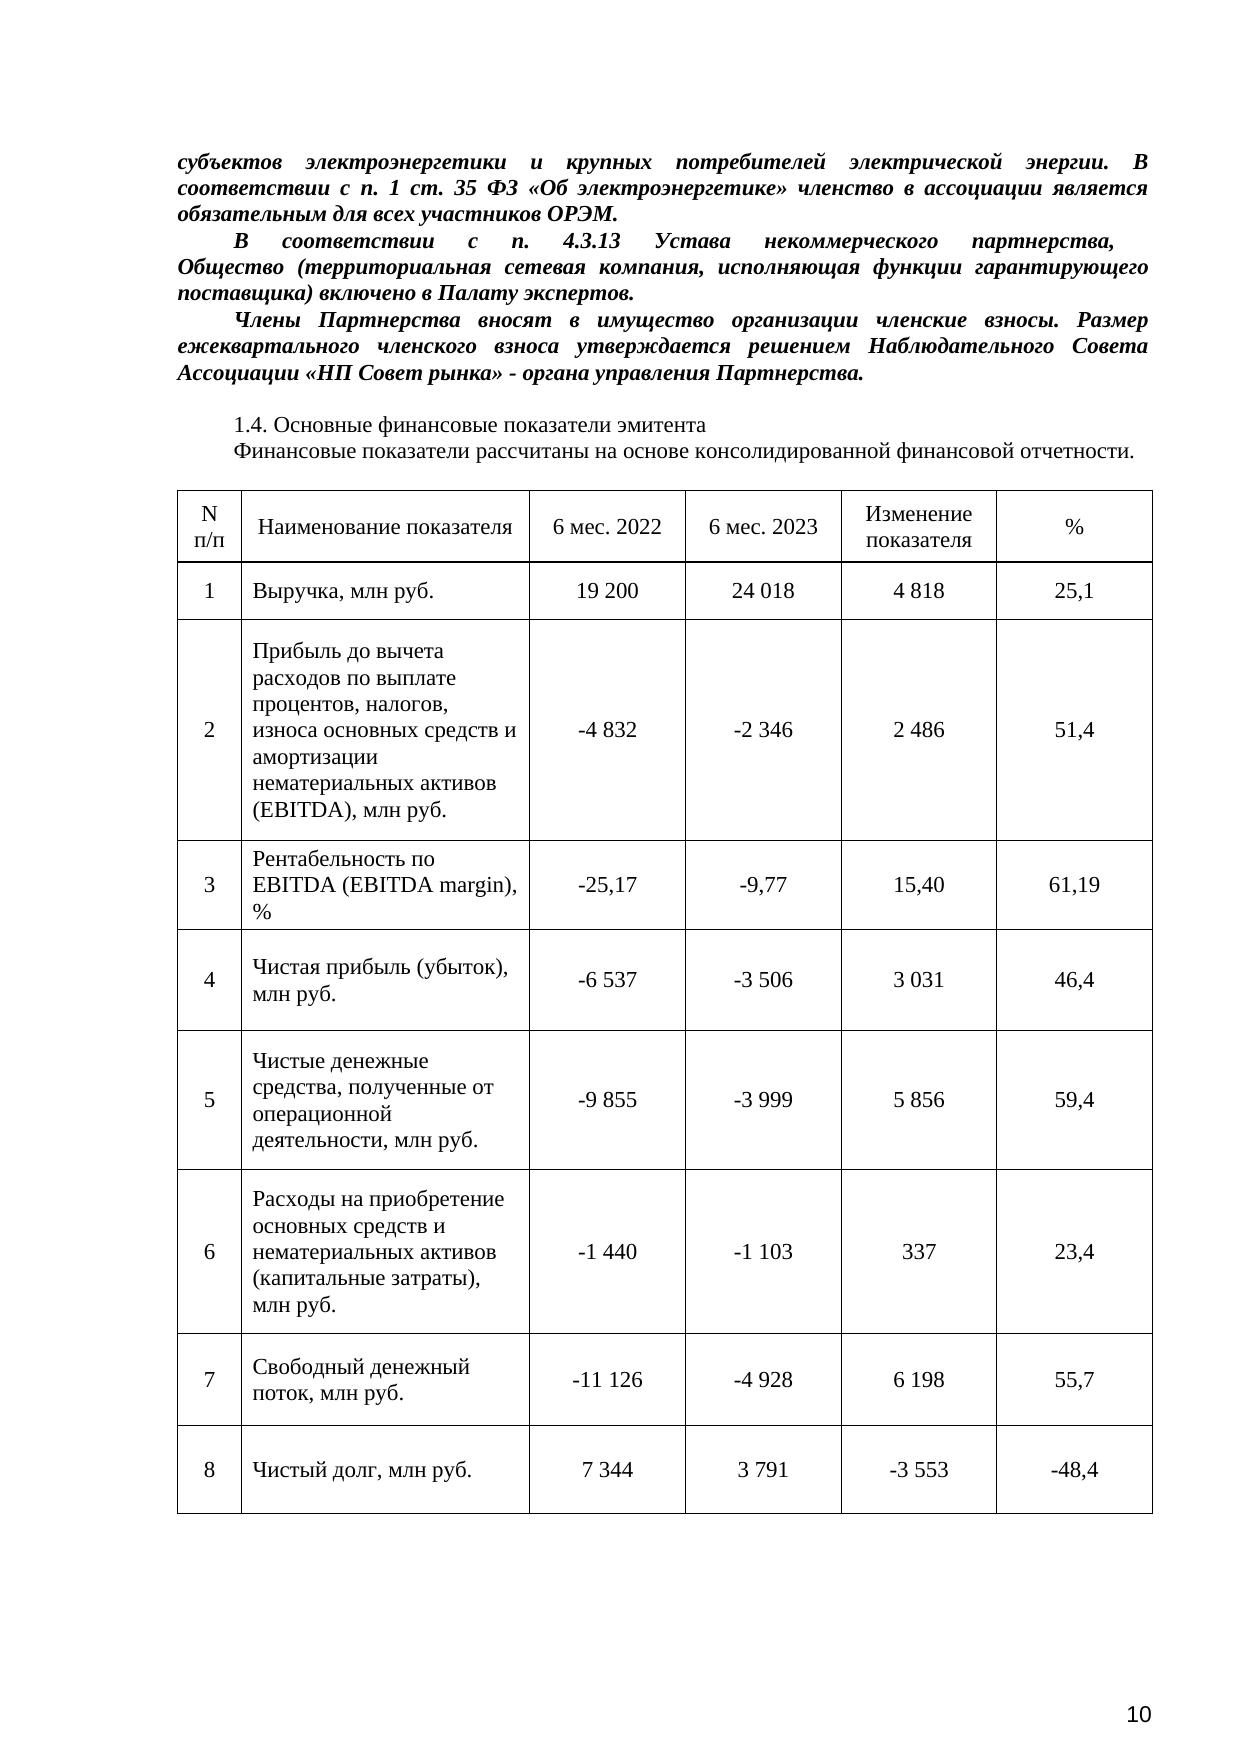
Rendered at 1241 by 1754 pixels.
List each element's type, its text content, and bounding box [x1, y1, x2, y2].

table_cell 51,4 [997, 620, 1152, 839]
table_header Наименование показателя [242, 491, 529, 561]
table_cell -25,17 [530, 841, 685, 929]
table_cell 5 [178, 1031, 241, 1169]
table_cell 6 198 [842, 1334, 996, 1425]
table_cell -1 103 [686, 1170, 841, 1333]
table_cell 61,19 [997, 841, 1152, 929]
table_cell 1 [178, 563, 241, 619]
table_cell -48,4 [997, 1426, 1152, 1512]
table_cell 7 344 [530, 1426, 685, 1512]
table_header 6 мес. 2023 [686, 491, 841, 561]
table_cell -3 506 [686, 930, 841, 1030]
table_cell 3 [178, 841, 241, 929]
table_header Изменение показателя [842, 491, 996, 561]
table_cell 55,7 [997, 1334, 1152, 1425]
table_cell 25,1 [997, 563, 1152, 619]
table_cell -11 126 [530, 1334, 685, 1425]
table_cell -9 855 [530, 1031, 685, 1169]
table_cell -3 553 [842, 1426, 996, 1512]
table_cell 2 486 [842, 620, 996, 839]
table_cell 4 818 [842, 563, 996, 619]
table_cell Чистый долг, млн руб. [242, 1426, 529, 1512]
text Члены Партнерства вносят в имущество организации членские взносы. Размер ежеквартального членского взноса утверждается решением Наблюдательного Совета Ассоциации «НП Совет рынка» - органа управления Партнерства. [177, 306, 1152, 385]
table_cell -9,77 [686, 841, 841, 929]
table_cell Чистая прибыль (убыток), млн руб. [242, 930, 529, 1030]
table_cell 4 [178, 930, 241, 1030]
table_cell 6 [178, 1170, 241, 1333]
table_cell -4 832 [530, 620, 685, 839]
table_cell Свободный денежный поток, млн руб. [242, 1334, 529, 1425]
table_cell 337 [842, 1170, 996, 1333]
table_header N п/п [178, 491, 241, 561]
table_cell -4 928 [686, 1334, 841, 1425]
text В соответствии с п. 4.3.13 Устава некоммерческого партнерства, Общество (территориальная сетевая компания, исполняющая функции гарантирующего поставщика) включено в Палату экспертов. [177, 227, 1152, 306]
table_cell 3 791 [686, 1426, 841, 1512]
table_cell 2 [178, 620, 241, 839]
table_cell 5 856 [842, 1031, 996, 1169]
table_cell -1 440 [530, 1170, 685, 1333]
table_cell 15,40 [842, 841, 996, 929]
table_cell 3 031 [842, 930, 996, 1030]
table_cell 8 [178, 1426, 241, 1512]
table_cell -6 537 [530, 930, 685, 1030]
table_header 6 мес. 2022 [530, 491, 685, 561]
table_cell Рентабельность по EBITDA (EBITDA margin), % [242, 841, 529, 929]
table_header % [997, 491, 1152, 561]
table_cell 46,4 [997, 930, 1152, 1030]
text Финансовые показатели рассчитаны на основе консолидированной финансовой отчетности. [177, 438, 1152, 464]
table_cell Прибыль до вычета расходов по выплате процентов, налогов, износа основных средств и амортизации нематериальных активов (EBITDA), млн руб. [242, 620, 529, 839]
text 1.4. Основные финансовые показатели эмитента [177, 411, 1152, 438]
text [177, 148, 1152, 227]
table_cell Расходы на приобретение основных средств и нематериальных активов (капитальные затраты), млн руб. [242, 1170, 529, 1333]
table_cell Выручка, млн руб. [242, 563, 529, 619]
table_cell Чистые денежные средства, полученные от операционной деятельности, млн руб. [242, 1031, 529, 1169]
table_cell 23,4 [997, 1170, 1152, 1333]
table_cell 19 200 [530, 563, 685, 619]
table_cell -3 999 [686, 1031, 841, 1169]
table_cell 59,4 [997, 1031, 1152, 1169]
table_cell -2 346 [686, 620, 841, 839]
table_cell 24 018 [686, 563, 841, 619]
table_cell 7 [178, 1334, 241, 1425]
